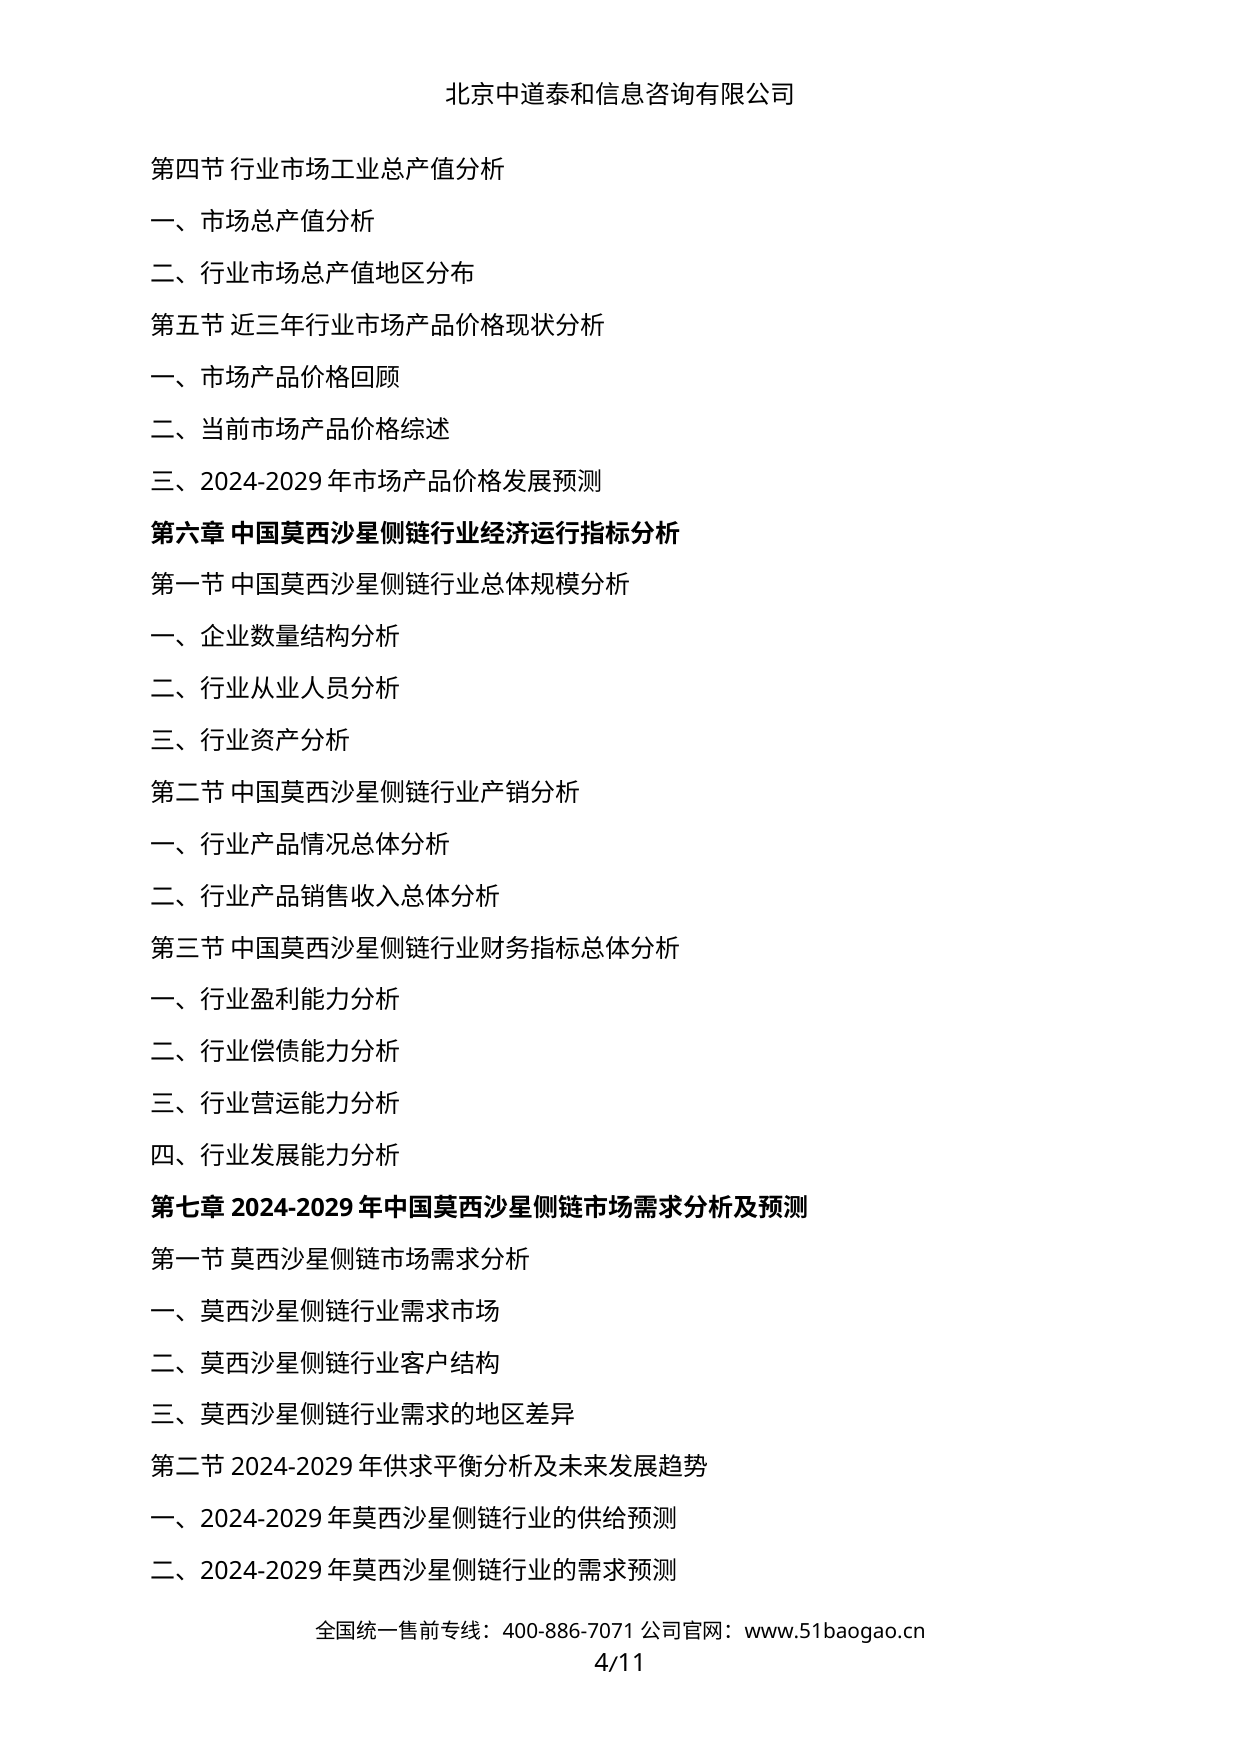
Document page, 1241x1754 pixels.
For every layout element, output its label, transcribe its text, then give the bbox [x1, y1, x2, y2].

text 第一节 莫西沙星侧链市场需求分析 [150, 1239, 1090, 1276]
text 三、2024-2029年市场产品价格发展预测 [150, 461, 1090, 497]
text 第二节 中国莫西沙星侧链行业产销分析 [150, 772, 1090, 809]
text 第六章 中国莫西沙星侧链行业经济运行指标分析 [150, 513, 1090, 549]
text 三、行业营运能力分析 [150, 1084, 1090, 1120]
text 一、市场产品价格回顾 [150, 357, 1090, 394]
text 一、企业数量结构分析 [150, 617, 1090, 653]
text 第三节 中国莫西沙星侧链行业财务指标总体分析 [150, 928, 1090, 964]
text 四、行业发展能力分析 [150, 1136, 1090, 1172]
text 一、莫西沙星侧链行业需求市场 [150, 1291, 1090, 1327]
text 二、行业偿债能力分析 [150, 1032, 1090, 1068]
text 二、行业产品销售收入总体分析 [150, 876, 1090, 912]
text 第二节 2024-2029年供求平衡分析及未来发展趋势 [150, 1447, 1090, 1483]
text 二、行业从业人员分析 [150, 669, 1090, 705]
text 第五节 近三年行业市场产品价格现状分析 [150, 306, 1090, 342]
text 三、莫西沙星侧链行业需求的地区差异 [150, 1395, 1090, 1431]
text 第一节 中国莫西沙星侧链行业总体规模分析 [150, 565, 1090, 601]
text 一、2024-2029年莫西沙星侧链行业的供给预测 [150, 1499, 1090, 1535]
text 二、2024-2029年莫西沙星侧链行业的需求预测 [150, 1551, 1090, 1587]
text 第七章 2024-2029年中国莫西沙星侧链市场需求分析及预测 [150, 1187, 1090, 1224]
text 二、当前市场产品价格综述 [150, 409, 1090, 446]
text 一、行业盈利能力分析 [150, 980, 1090, 1016]
text 第四节 行业市场工业总产值分析 [150, 150, 1090, 186]
text 二、行业市场总产值地区分布 [150, 254, 1090, 290]
text 一、行业产品情况总体分析 [150, 824, 1090, 861]
text 一、市场总产值分析 [150, 202, 1090, 238]
text 二、莫西沙星侧链行业客户结构 [150, 1343, 1090, 1379]
text 三、行业资产分析 [150, 721, 1090, 757]
